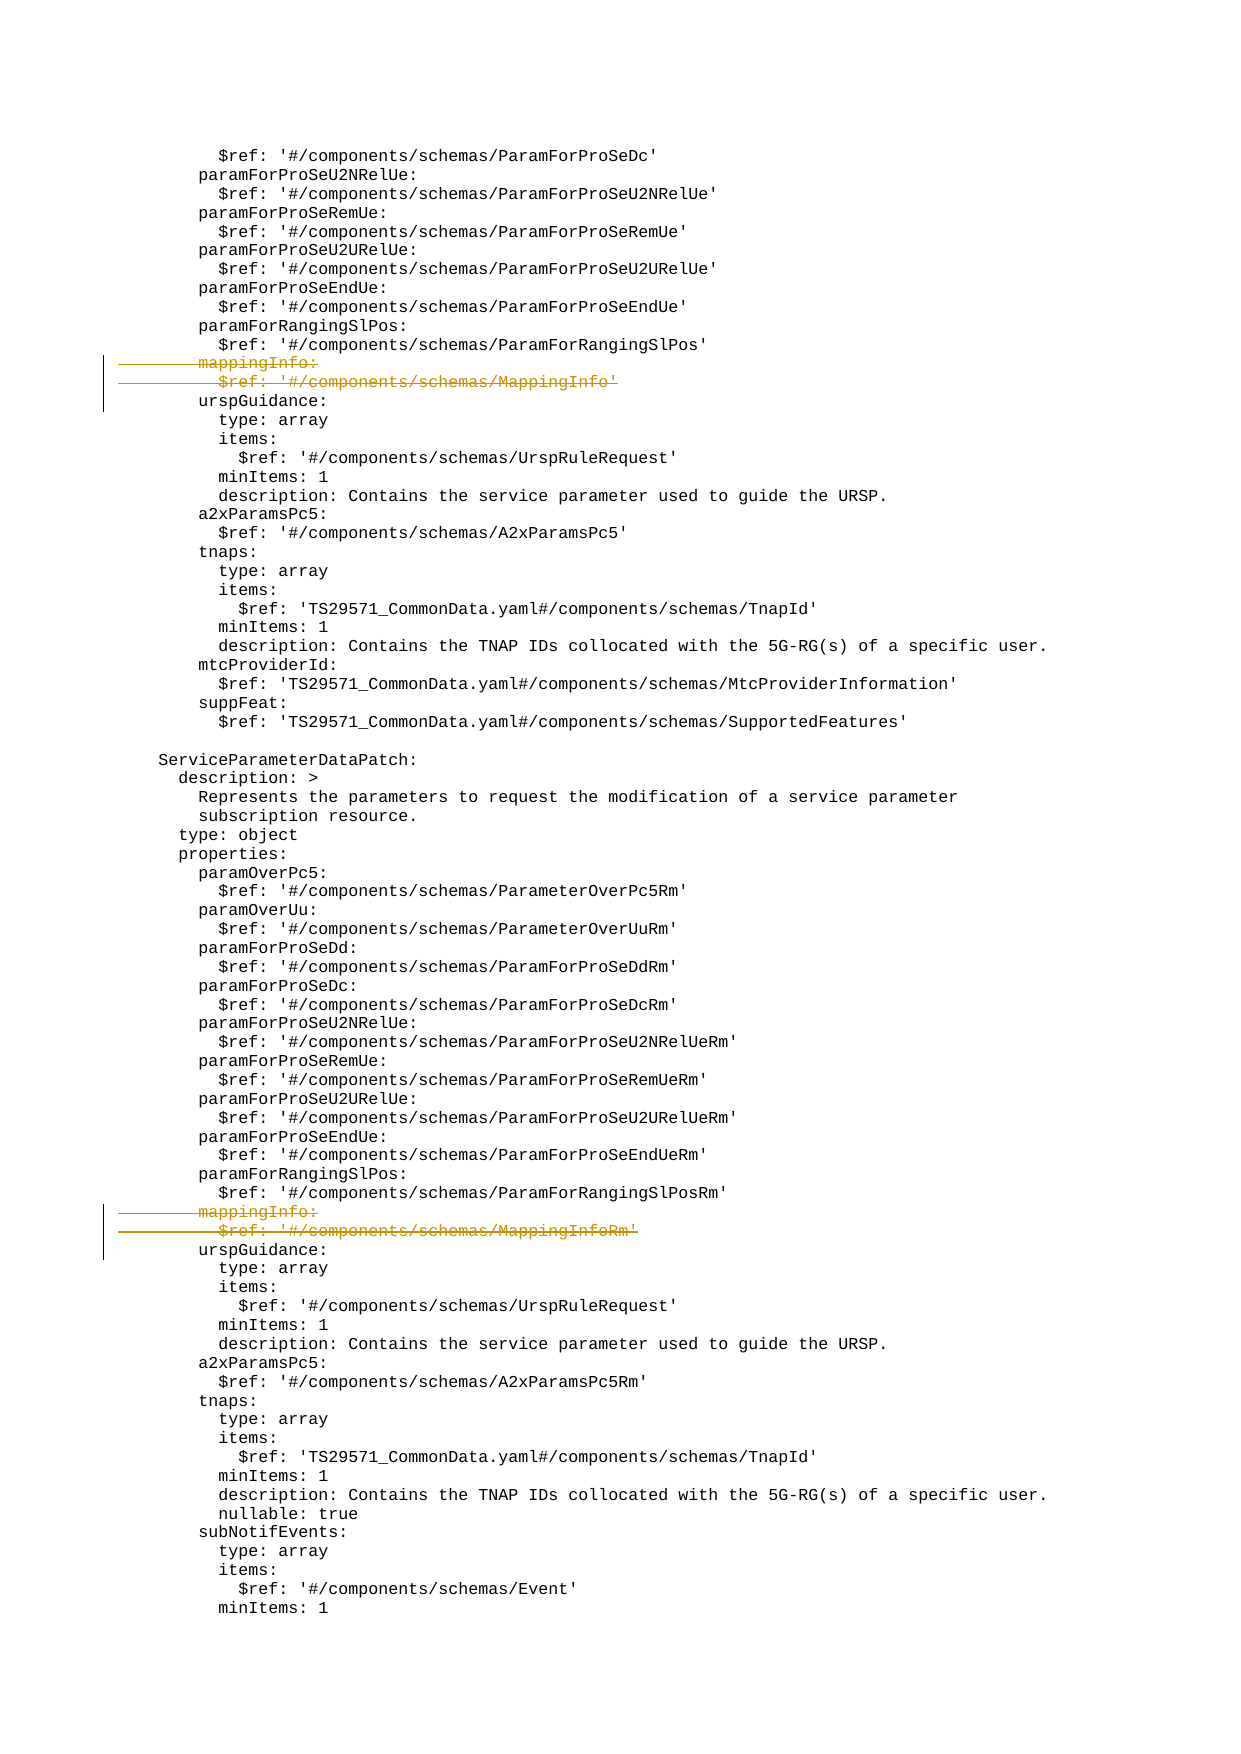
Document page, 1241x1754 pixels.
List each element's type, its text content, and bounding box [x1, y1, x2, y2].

text paramForProSeU2NRelUe: [118, 1015, 1122, 1034]
text urspGuidance: [118, 1241, 1122, 1260]
text $ref: '#/components/schemas/Event' [118, 1581, 1122, 1599]
text $ref: '#/components/schemas/ParamForProSeDdRm' [118, 958, 1122, 977]
text $ref: '#/components/schemas/A2xParamsPc5Rm' [118, 1373, 1122, 1392]
text items: [118, 431, 1122, 449]
text paramForProSeU2NRelUe: [118, 167, 1122, 185]
text $ref: '#/components/schemas/ParamForProSeDcRm' [118, 996, 1122, 1015]
text paramOverUu: [118, 902, 1122, 921]
text description: Contains the service parameter used to guide the URSP. [118, 1336, 1122, 1354]
text Represents the parameters to request the modification of a service parameter [118, 789, 1122, 808]
text type: array [118, 1543, 1122, 1562]
text items: [118, 1430, 1122, 1449]
text type: array [118, 1260, 1122, 1279]
text type: object [118, 826, 1122, 845]
text subNotifEvents: [118, 1524, 1122, 1543]
text ServiceParameterDataPatch: [118, 751, 1122, 770]
text $ref: 'TS29571_CommonData.yaml#/components/schemas/TnapId' [118, 1449, 1122, 1467]
text paramForProSeRemUe: [118, 1053, 1122, 1072]
text $ref: '#/components/schemas/ParamForRangingSlPosRm' [118, 1185, 1122, 1203]
text tnaps: [118, 1392, 1122, 1411]
text $ref: '#/components/schemas/UrspRuleRequest' [118, 449, 1122, 468]
text paramForProSeDd: [118, 939, 1122, 958]
text $ref: 'TS29571_CommonData.yaml#/components/schemas/SupportedFeatures' [118, 713, 1122, 732]
text minItems: 1 [118, 1317, 1122, 1336]
text paramForProSeEndUe: [118, 280, 1122, 298]
text minItems: 1 [118, 1467, 1122, 1486]
text type: array [118, 412, 1122, 431]
text paramForProSeU2URelUe: [118, 242, 1122, 261]
text a2xParamsPc5: [118, 1354, 1122, 1373]
text items: [118, 1562, 1122, 1581]
text $ref: '#/components/schemas/ParamForProSeEndUeRm' [118, 1147, 1122, 1166]
text a2xParamsPc5: [118, 506, 1122, 525]
text properties: [118, 845, 1122, 864]
text $ref: '#/components/schemas/ParamForProSeU2URelUeRm' [118, 1109, 1122, 1128]
text $ref: '#/components/schemas/ParamForProSeDc' [118, 148, 1122, 167]
text $ref: '#/components/schemas/ParamForProSeU2NRelUeRm' [118, 1034, 1122, 1053]
text suppFeat: [118, 694, 1122, 713]
text description: Contains the service parameter used to guide the URSP. [118, 487, 1122, 506]
text $ref: '#/components/schemas/ParamForRangingSlPos' [118, 336, 1122, 355]
text paramForRangingSlPos: [118, 317, 1122, 336]
text $ref: '#/components/schemas/ParamForProSeRemUeRm' [118, 1072, 1122, 1090]
text description: Contains the TNAP IDs collocated with the 5G-RG(s) of a specific user. [118, 638, 1122, 657]
text items: [118, 1279, 1122, 1298]
text $ref: '#/components/schemas/ParamForProSeU2NRelUe' [118, 185, 1122, 204]
text $ref: '#/components/schemas/ParameterOverUuRm' [118, 921, 1122, 939]
text $ref: '#/components/schemas/ParamForProSeU2URelUe' [118, 261, 1122, 280]
text type: array [118, 1411, 1122, 1430]
text tnaps: [118, 544, 1122, 562]
text paramForProSeEndUe: [118, 1128, 1122, 1147]
text minItems: 1 [118, 619, 1122, 638]
text paramForProSeDc: [118, 977, 1122, 996]
text $ref: 'TS29571_CommonData.yaml#/components/schemas/TnapId' [118, 600, 1122, 619]
text subscription resource. [118, 808, 1122, 826]
text paramForRangingSlPos: [118, 1166, 1122, 1185]
text minItems: 1 [118, 1599, 1122, 1618]
text paramForProSeRemUe: [118, 204, 1122, 223]
text urspGuidance: [118, 393, 1122, 412]
text description: Contains the TNAP IDs collocated with the 5G-RG(s) of a specific user. [118, 1486, 1122, 1505]
text $ref: '#/components/schemas/ParamForProSeEndUe' [118, 298, 1122, 317]
text description: > [118, 770, 1122, 789]
text nullable: true [118, 1505, 1122, 1524]
text paramForProSeU2URelUe: [118, 1090, 1122, 1109]
text $ref: '#/components/schemas/ParamForProSeRemUe' [118, 223, 1122, 242]
text mtcProviderId: [118, 657, 1122, 676]
text items: [118, 581, 1122, 600]
text type: array [118, 562, 1122, 581]
text $ref: '#/components/schemas/UrspRuleRequest' [118, 1298, 1122, 1317]
text paramOverPc5: [118, 864, 1122, 883]
text $ref: '#/components/schemas/ParameterOverPc5Rm' [118, 883, 1122, 902]
text $ref: 'TS29571_CommonData.yaml#/components/schemas/MtcProviderInformation' [118, 676, 1122, 694]
text minItems: 1 [118, 468, 1122, 487]
text $ref: '#/components/schemas/A2xParamsPc5' [118, 525, 1122, 544]
